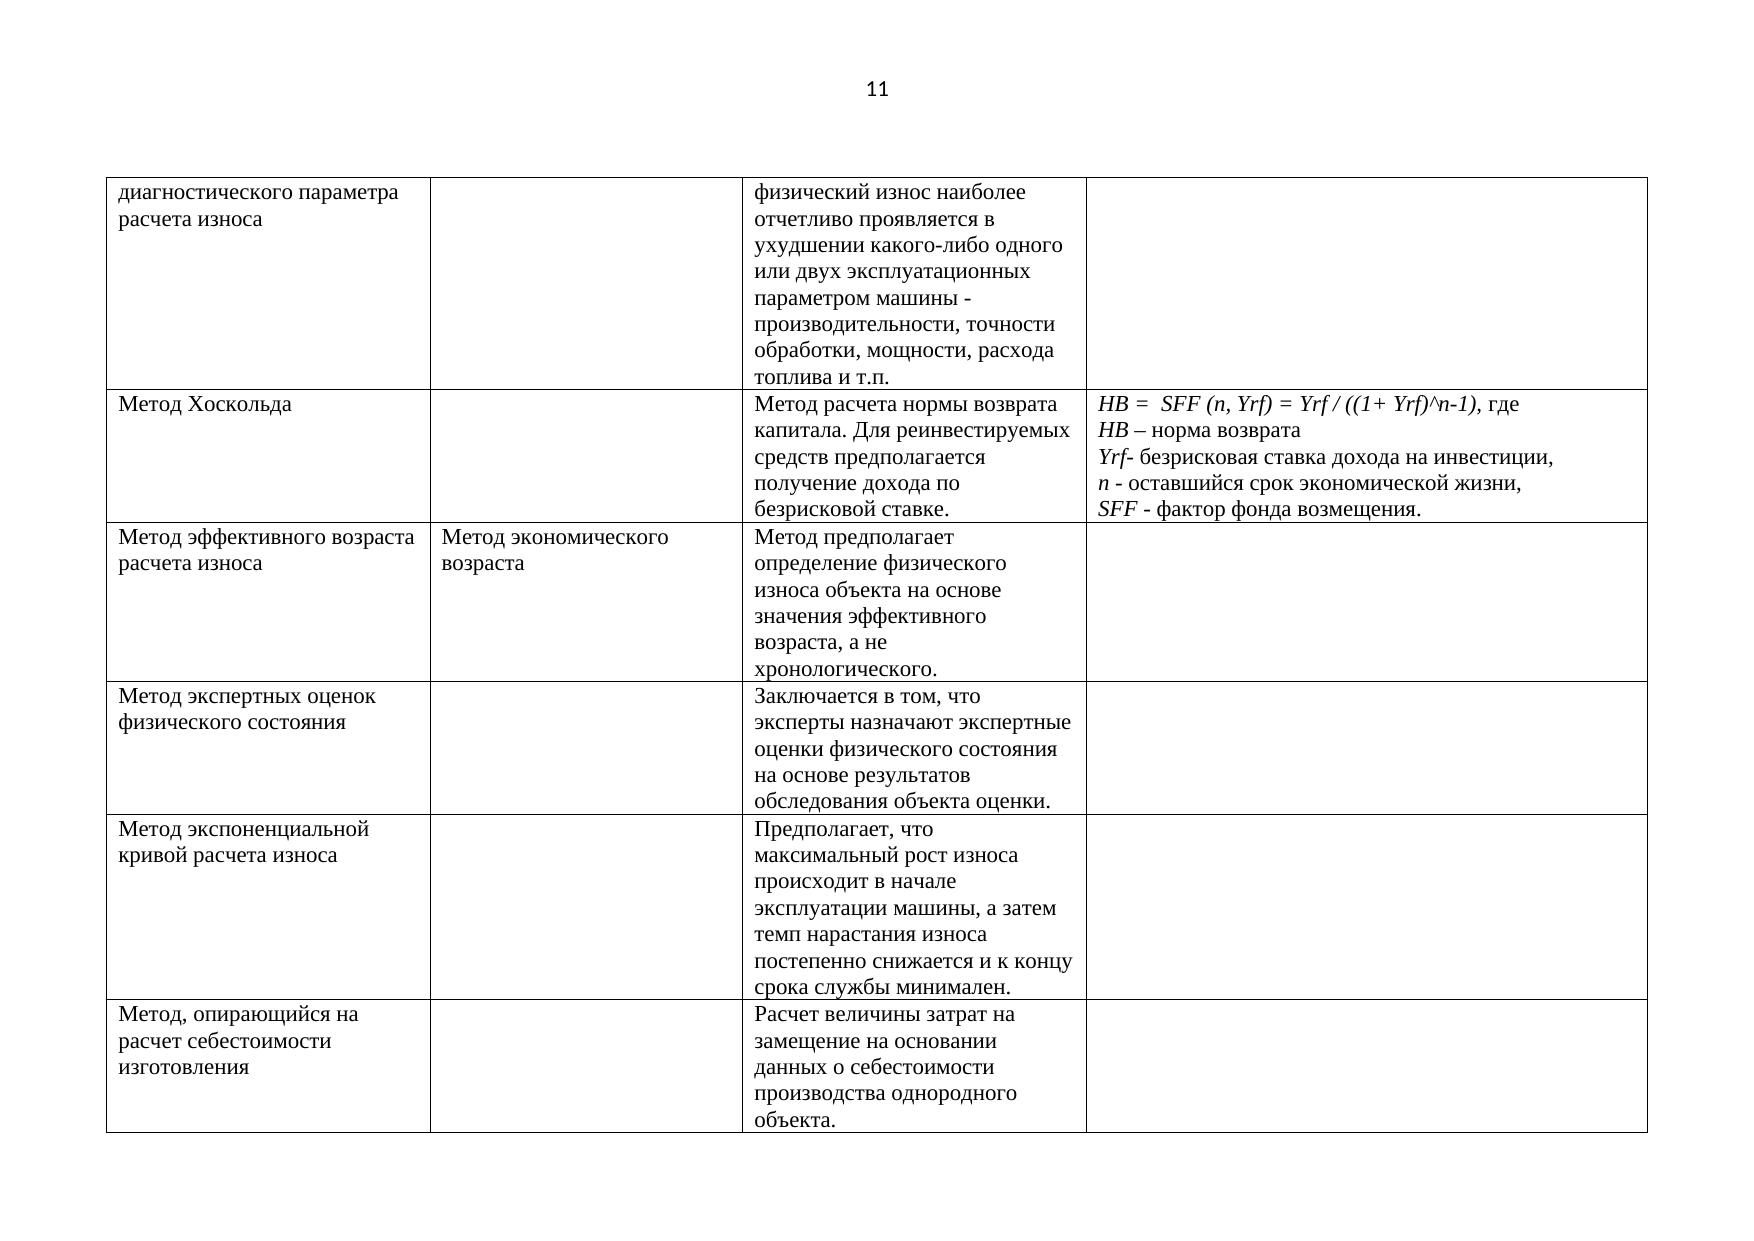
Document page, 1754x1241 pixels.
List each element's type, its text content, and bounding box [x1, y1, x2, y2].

table_cell [431, 682, 742, 814]
table_cell [1087, 1000, 1647, 1132]
table_cell НВ = SFF (n, Yrf) = Yrf / ((1+ Yrf)^n-1), где НВ – норма возврата Yrf- безрисковая ставка дохода на инвестиции, n - оставшийся срок экономической жизни, SFF - фактор фонда возмещения. [1087, 390, 1647, 522]
table_cell [1087, 682, 1647, 814]
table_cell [107, 178, 430, 389]
table_cell [431, 178, 742, 389]
table_cell Заключается в том, что эксперты назначают экспертные оценки физического состояния на основе результатов обследования объекта оценки. [743, 682, 1086, 814]
table_cell Метод расчета нормы возврата капитала. Для реинвестируемых средств предполагается получение дохода по безрисковой ставке. [743, 390, 1086, 522]
table_cell Метод экономического возраста [431, 523, 742, 681]
table_cell [1087, 815, 1647, 999]
table_cell [431, 1000, 742, 1132]
table_cell [1087, 523, 1647, 681]
table_cell Метод предполагает определение физического износа объекта на основе значения эффективного возраста, а не хронологического. [743, 523, 1086, 681]
table_cell Метод, опирающийся на расчет себестоимости изготовления [107, 1000, 430, 1132]
table_cell Расчет величины затрат на замещение на основании данных о себестоимости производства однородного объекта. [743, 1000, 1086, 1132]
table_cell Метод Хоскольда [107, 390, 430, 522]
table_cell Предполагает, что максимальный рост износа происходит в начале эксплуатации машины, а затем темп нарастания износа постепенно снижается и к концу срока службы минимален. [743, 815, 1086, 999]
table_cell Метод эффективного возраста расчета износа [107, 523, 430, 681]
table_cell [743, 178, 1086, 389]
table_cell [431, 390, 742, 522]
table_cell [1087, 178, 1647, 389]
table_cell [431, 815, 742, 999]
table_cell Метод экспертных оценок физического состояния [107, 682, 430, 814]
table_cell Метод экспоненциальной кривой расчета износа [107, 815, 430, 999]
